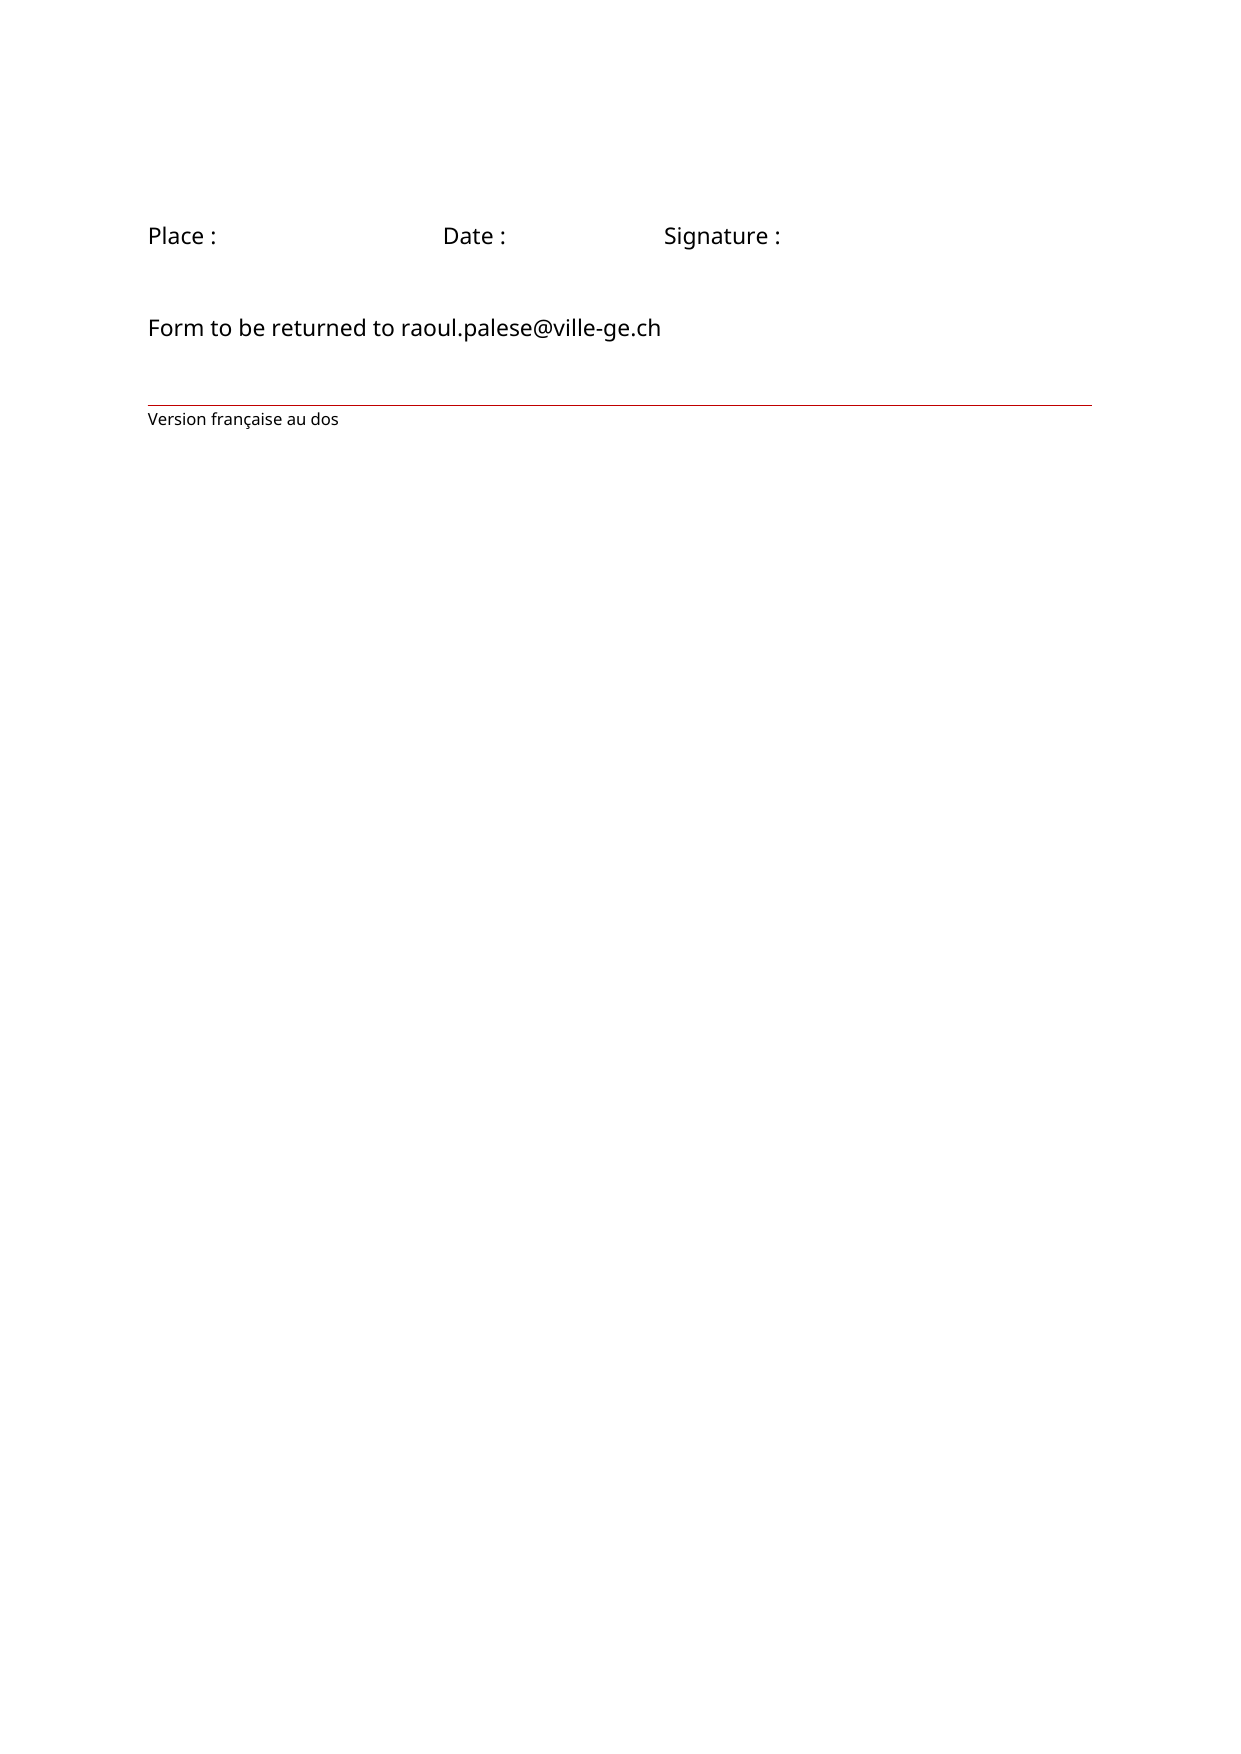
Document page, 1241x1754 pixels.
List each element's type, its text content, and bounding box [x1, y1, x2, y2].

text Place : Date : Signature : [148, 219, 1092, 251]
text Version française au dos [148, 406, 1092, 430]
text Form to be returned to raoul.palese@ville-ge.ch [148, 312, 1092, 343]
